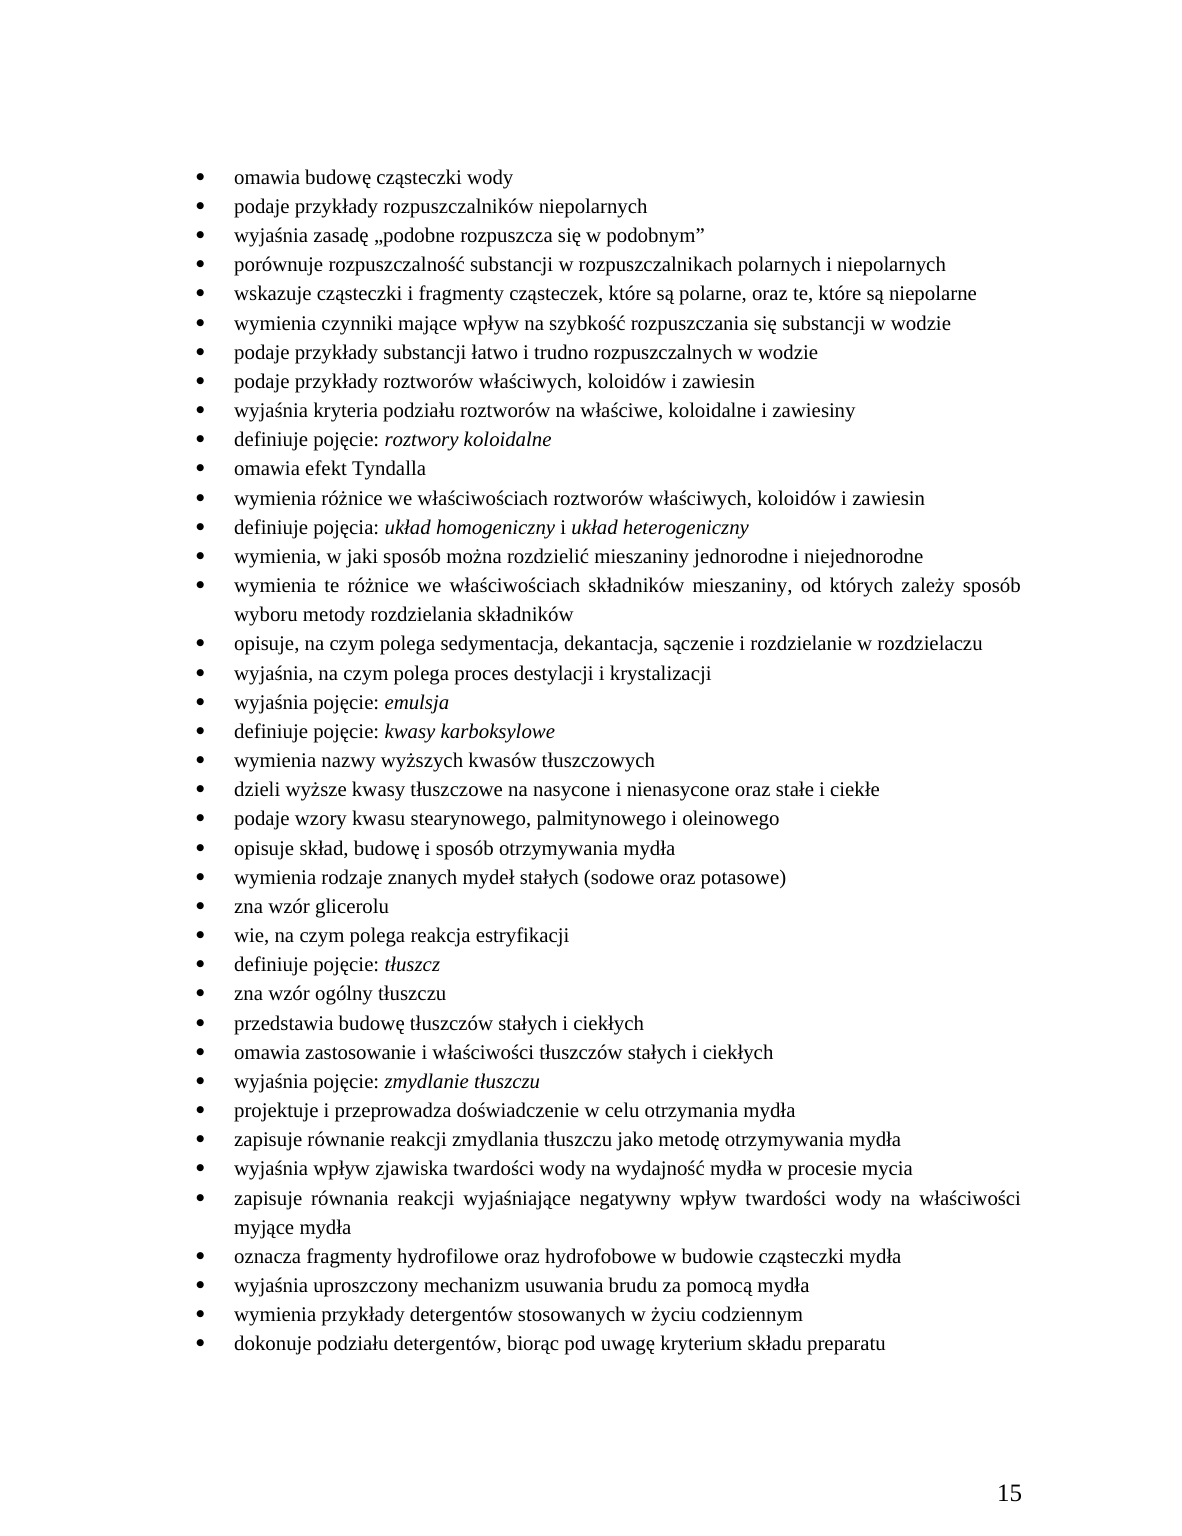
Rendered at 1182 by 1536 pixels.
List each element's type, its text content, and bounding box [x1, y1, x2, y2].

text definiuje pojęcie: roztwory koloidalne [197, 422, 1022, 451]
text wymienia czynniki mające wpływ na szybkość rozpuszczania się substancji w wodzie [197, 305, 1022, 334]
text wyjaśnia, na czym polega proces destylacji i krystalizacji [197, 655, 1022, 684]
text przedstawia budowę tłuszczów stałych i ciekłych [197, 1005, 1022, 1034]
text porównuje rozpuszczalność substancji w rozpuszczalnikach polarnych i niepolarnych [197, 247, 1022, 276]
text wie, na czym polega reakcja estryfikacji [197, 918, 1022, 947]
text zapisuje równania reakcji wyjaśniające negatywny wpływ twardości wody na właściwości myjące mydła [197, 1180, 1022, 1239]
text wymienia przykłady detergentów stosowanych w życiu codziennym [197, 1297, 1022, 1326]
text wymienia, w jaki sposób można rozdzielić mieszaniny jednorodne i niejednorodne [197, 539, 1022, 568]
text oznacza fragmenty hydrofilowe oraz hydrofobowe w budowie cząsteczki mydła [197, 1239, 1022, 1268]
text wyjaśnia kryteria podziału roztworów na właściwe, koloidalne i zawiesiny [197, 393, 1022, 422]
text wymienia nazwy wyższych kwasów tłuszczowych [197, 743, 1022, 772]
text zna wzór ogólny tłuszczu [197, 976, 1022, 1005]
text omawia efekt Tyndalla [197, 451, 1022, 480]
text projektuje i przeprowadza doświadczenie w celu otrzymania mydła [197, 1093, 1022, 1122]
text definiuje pojęcie: kwasy karboksylowe [197, 714, 1022, 743]
text wyjaśnia pojęcie: zmydlanie tłuszczu [197, 1064, 1022, 1093]
text wyjaśnia wpływ zjawiska twardości wody na wydajność mydła w procesie mycia [197, 1151, 1022, 1180]
text podaje przykłady rozpuszczalników niepolarnych [197, 189, 1022, 218]
text wymienia rodzaje znanych mydeł stałych (sodowe oraz potasowe) [197, 859, 1022, 889]
text wymienia te różnice we właściwościach składników mieszaniny, od których zależy sposób wyboru metody rozdzielania składników [197, 568, 1022, 626]
text opisuje, na czym polega sedymentacja, dekantacja, sączenie i rozdzielanie w rozdzielaczu [197, 626, 1022, 655]
text zapisuje równanie reakcji zmydlania tłuszczu jako metodę otrzymywania mydła [197, 1122, 1022, 1151]
text wymienia różnice we właściwościach roztworów właściwych, koloidów i zawiesin [197, 480, 1022, 509]
text wyjaśnia uproszczony mechanizm usuwania brudu za pomocą mydła [197, 1268, 1022, 1297]
text wyjaśnia zasadę „podobne rozpuszcza się w podobnym” [197, 218, 1022, 247]
text definiuje pojęcia: układ homogeniczny i układ heterogeniczny [197, 509, 1022, 539]
text wyjaśnia pojęcie: emulsja [197, 684, 1022, 714]
text zna wzór glicerolu [197, 889, 1022, 918]
text dzieli wyższe kwasy tłuszczowe na nasycone i nienasycone oraz stałe i ciekłe [197, 772, 1022, 801]
text podaje przykłady roztworów właściwych, koloidów i zawiesin [197, 364, 1022, 393]
text omawia zastosowanie i właściwości tłuszczów stałych i ciekłych [197, 1034, 1022, 1064]
text opisuje skład, budowę i sposób otrzymywania mydła [197, 830, 1022, 859]
text wskazuje cząsteczki i fragmenty cząsteczek, które są polarne, oraz te, które są niepolarne [197, 276, 1022, 305]
text definiuje pojęcie: tłuszcz [197, 947, 1022, 976]
text omawia budowę cząsteczki wody [197, 159, 1022, 189]
text podaje wzory kwasu stearynowego, palmitynowego i oleinowego [197, 801, 1022, 830]
text dokonuje podziału detergentów, biorąc pod uwagę kryterium składu preparatu [197, 1326, 1022, 1355]
text podaje przykłady substancji łatwo i trudno rozpuszczalnych w wodzie [197, 334, 1022, 364]
